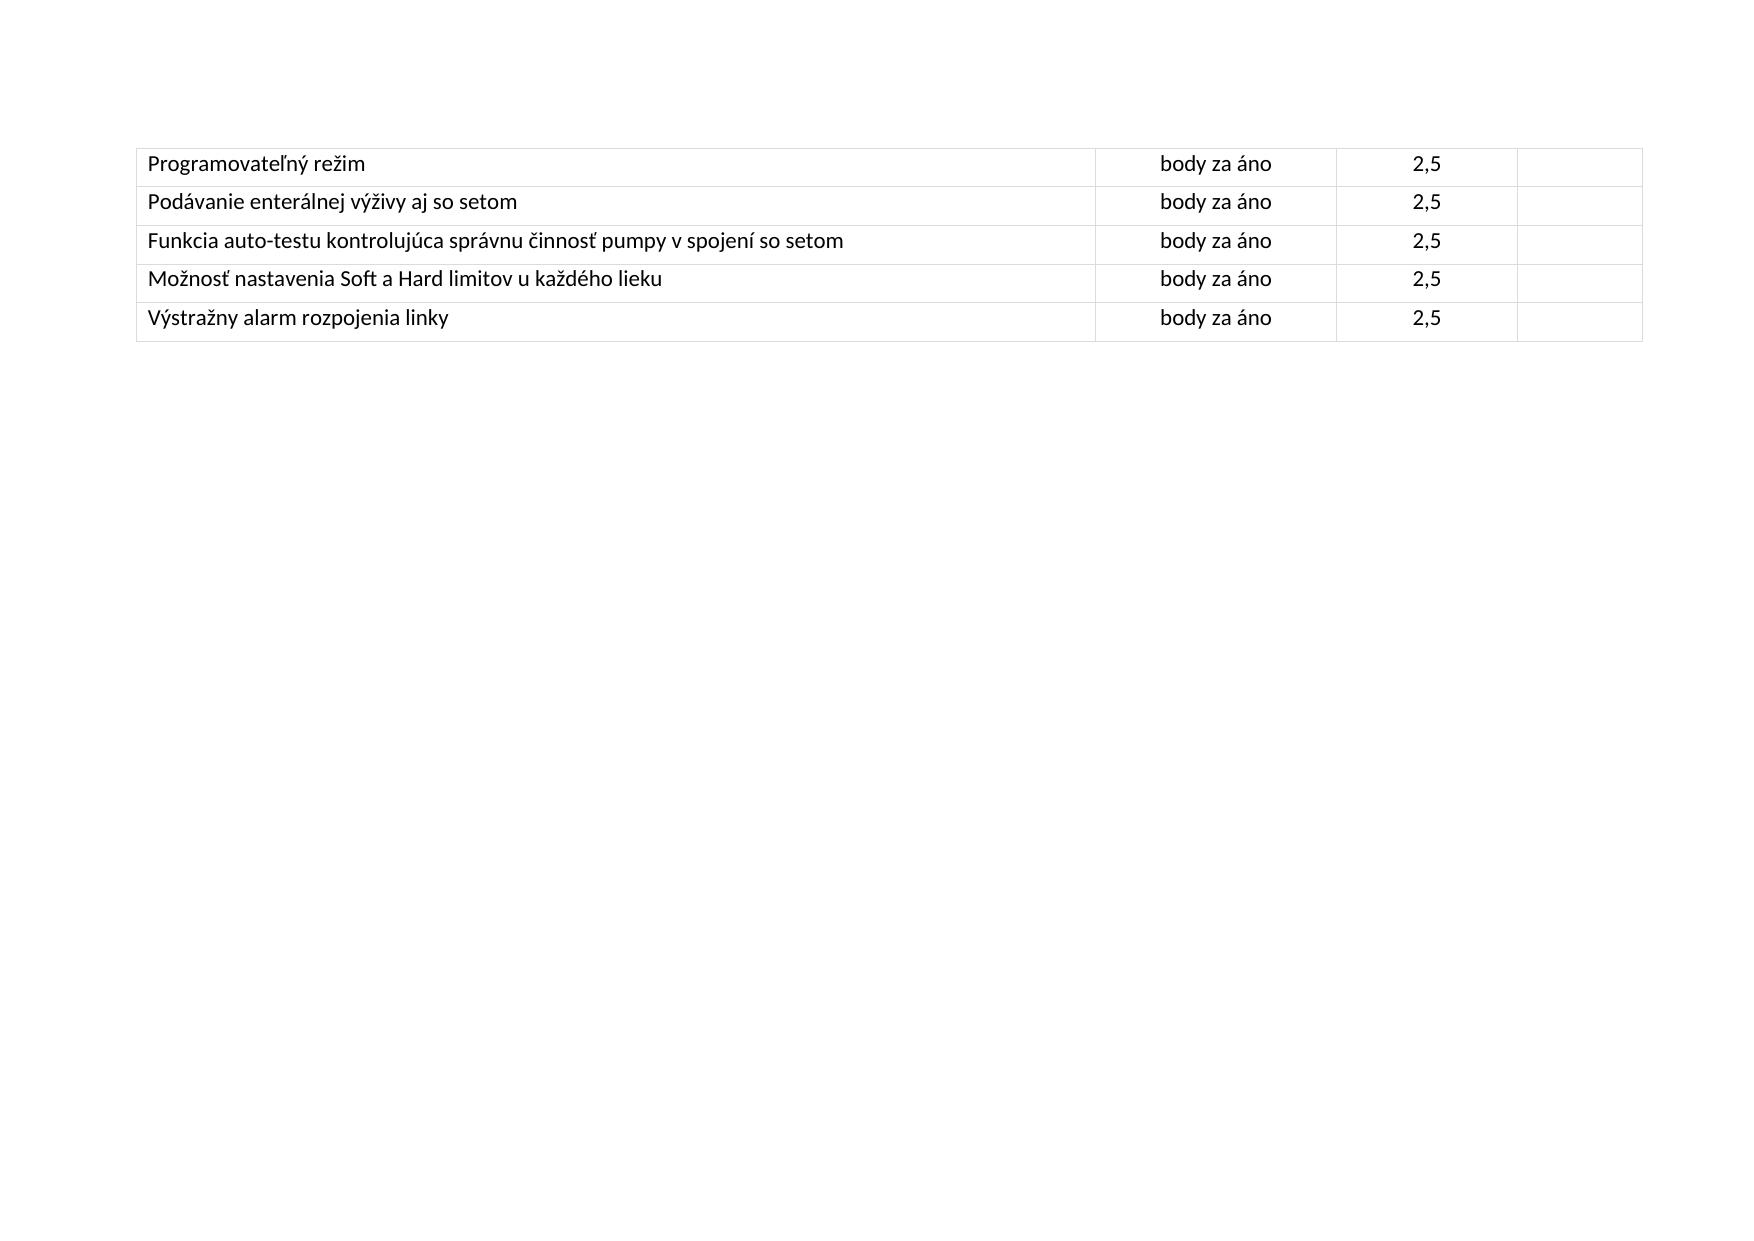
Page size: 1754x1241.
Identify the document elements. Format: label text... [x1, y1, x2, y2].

table_cell [1518, 303, 1642, 341]
table_cell Funkcia auto-testu kontrolujúca správnu činnosť pumpy v spojení so setom [137, 226, 1095, 263]
table_cell 2,5 [1337, 265, 1517, 302]
table_cell 2,5 [1337, 303, 1517, 341]
table_cell [1518, 226, 1642, 263]
table_cell Programovateľný režim [137, 149, 1095, 186]
table_cell 2,5 [1337, 226, 1517, 263]
table_cell body za áno [1096, 226, 1336, 263]
table_cell Možnosť nastavenia Soft a Hard limitov u každého lieku [137, 265, 1095, 302]
table_cell [1518, 149, 1642, 186]
table_cell [1518, 187, 1642, 225]
table_cell 2,5 [1337, 187, 1517, 225]
table_cell body za áno [1096, 149, 1336, 186]
table_cell body za áno [1096, 303, 1336, 341]
table_cell body za áno [1096, 265, 1336, 302]
table_cell [1518, 265, 1642, 302]
table_cell Podávanie enterálnej výživy aj so setom [137, 187, 1095, 225]
table_cell 2,5 [1337, 149, 1517, 186]
table_cell Výstražny alarm rozpojenia linky [137, 303, 1095, 341]
table_cell body za áno [1096, 187, 1336, 225]
